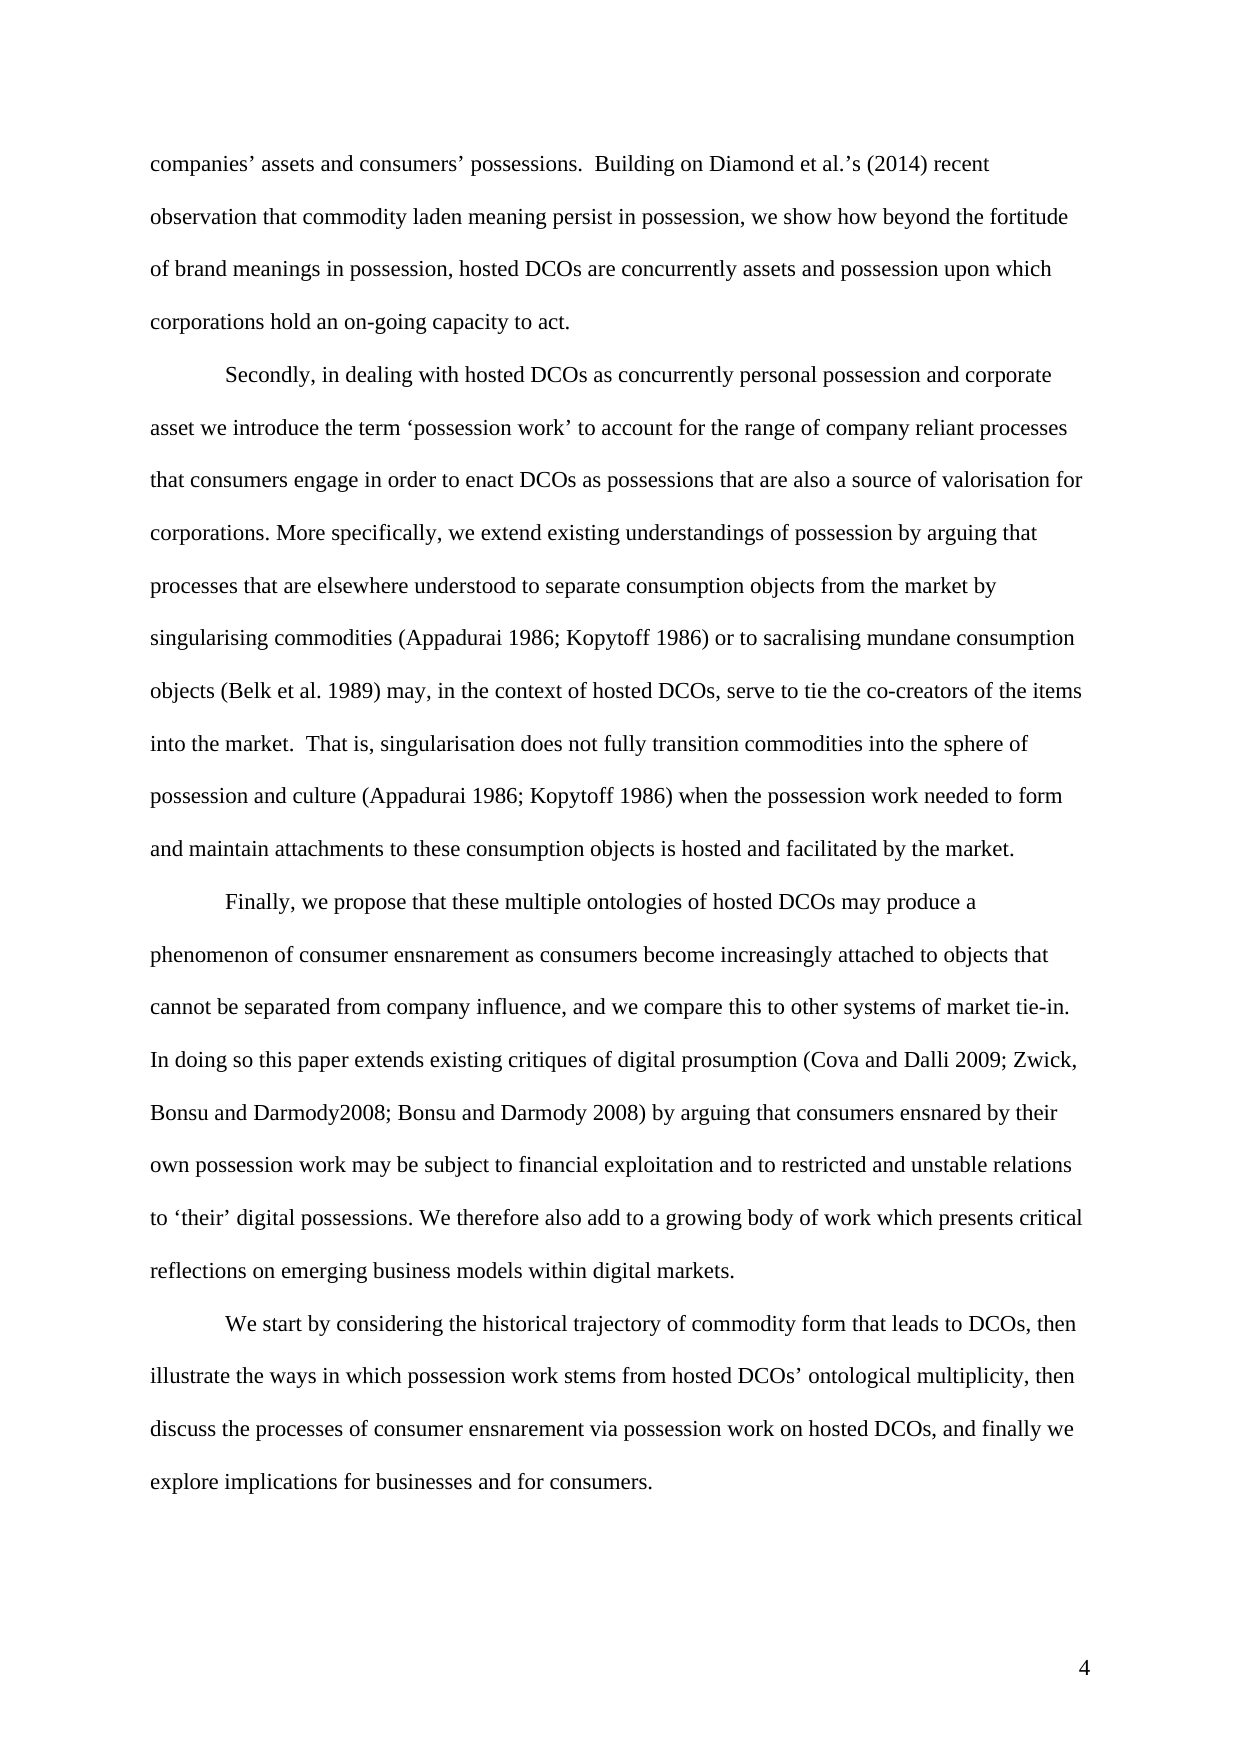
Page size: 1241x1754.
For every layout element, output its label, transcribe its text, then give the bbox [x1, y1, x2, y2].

text Secondly, in dealing with hosted DCOs as concurrently personal possession and corporate asset we introduce the term ‘possession work’ to account for the range of company reliant processes that consumers engage in order to enact DCOs as possessions that are also a source of valorisation for corporations. More specifically, we extend existing understandings of possession by arguing that processes that are elsewhere understood to separate consumption objects from the market by singularising commodities (Appadurai 1986; Kopytoff 1986) or to sacralising mundane consumption objects (Belk et al. 1989) may, in the context of hosted DCOs, serve to tie the co-creators of the items into the market. That is, singularisation does not fully transition commodities into the sphere of possession and culture (Appadurai 1986; Kopytoff 1986) when the possession work needed to form and maintain attachments to these consumption objects is hosted and facilitated by the market. [150, 361, 1090, 862]
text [150, 150, 1090, 334]
text Finally, we propose that these multiple ontologies of hosted DCOs may produce a phenomenon of consumer ensnarement as consumers become increasingly attached to objects that cannot be separated from company influence, and we compare this to other systems of market tie-in. In doing so this paper extends existing critiques of digital prosumption (Cova and Dalli 2009; Zwick, Bonsu and Darmody2008; Bonsu and Darmody 2008) by arguing that consumers ensnared by their own possession work may be subject to financial exploitation and to restricted and unstable relations to ‘their’ digital possessions. We therefore also add to a growing body of work which presents critical reflections on emerging business models within digital markets. [150, 888, 1090, 1283]
text We start by considering the historical trajectory of commodity form that leads to DCOs, then illustrate the ways in which possession work stems from hosted DCOs’ ontological multiplicity, then discuss the processes of consumer ensnarement via possession work on hosted DCOs, and finally we explore implications for businesses and for consumers. [150, 1309, 1090, 1494]
